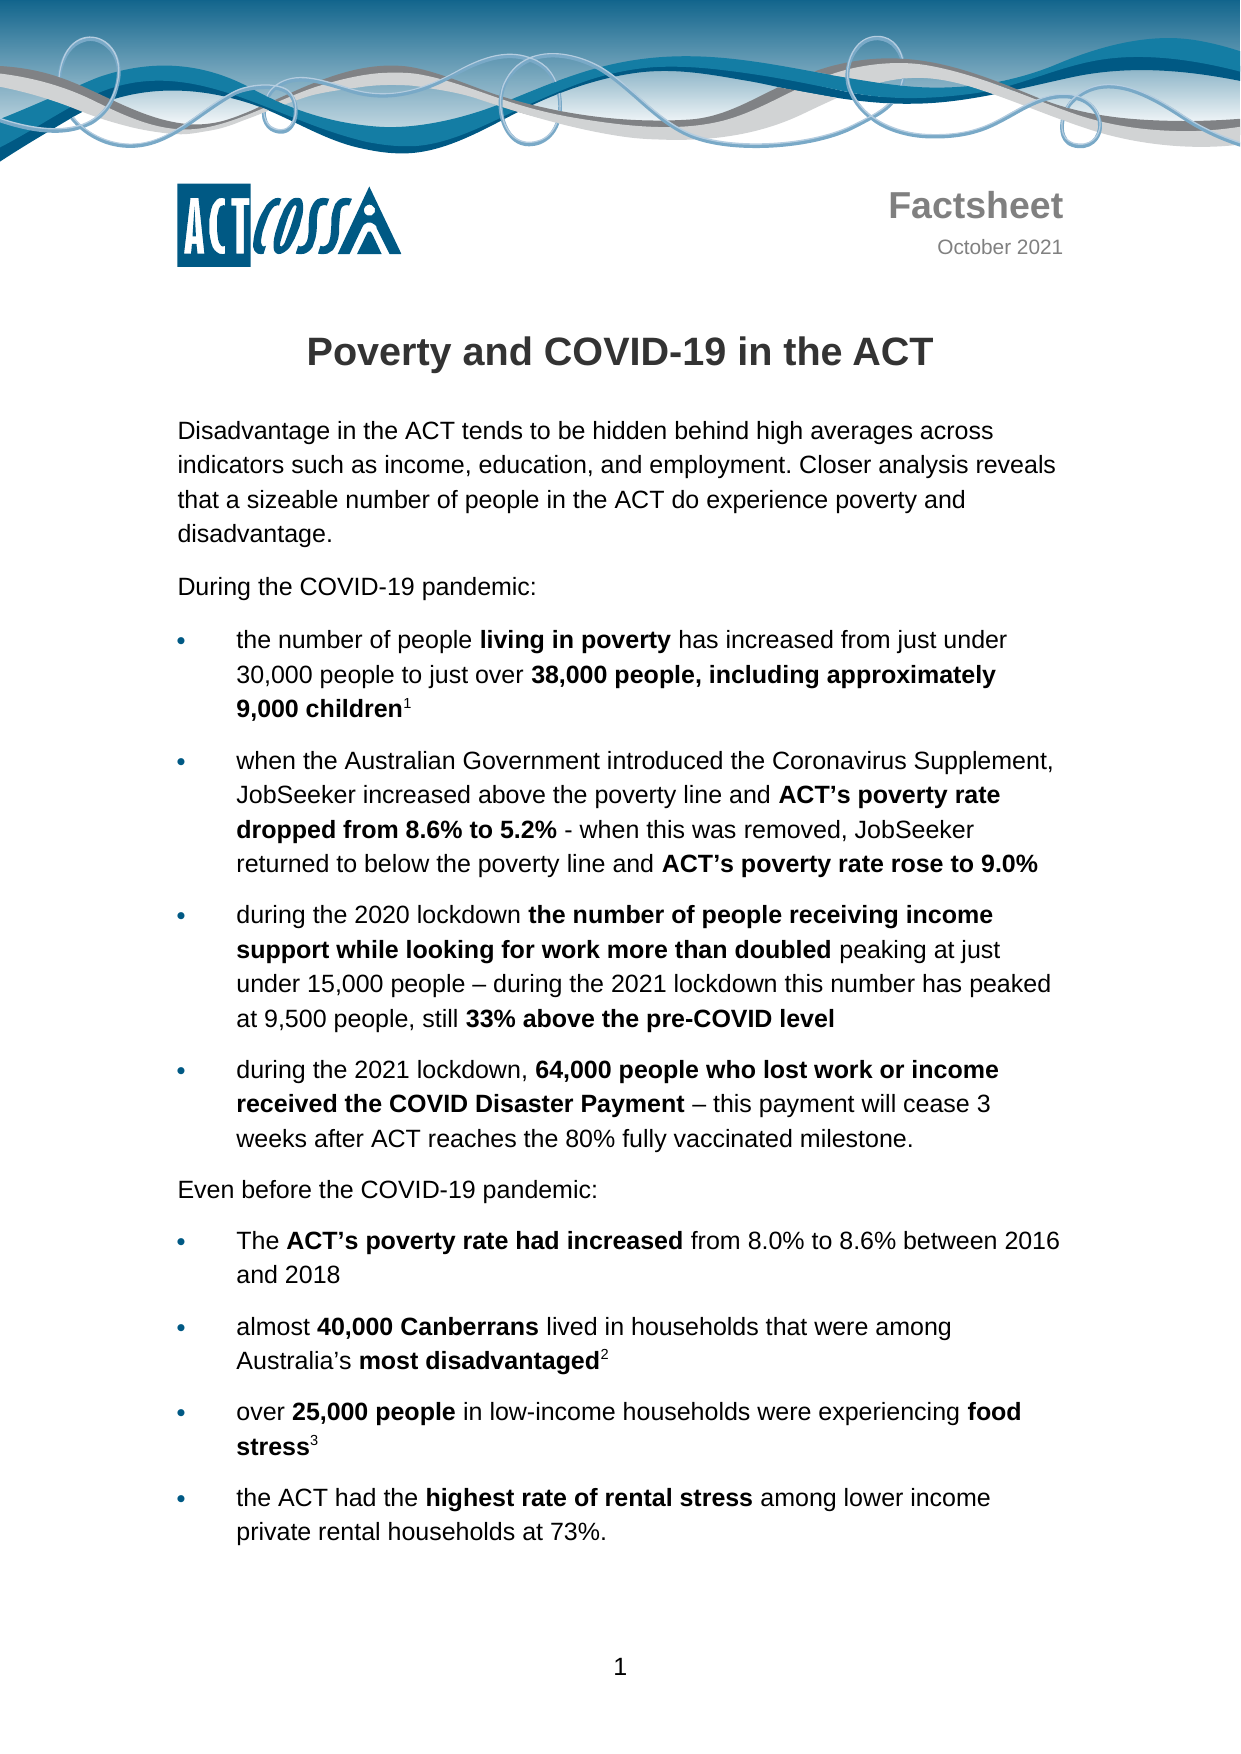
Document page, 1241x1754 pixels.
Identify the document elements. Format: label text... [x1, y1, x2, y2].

text Factsheet [650, 183, 1063, 226]
list during the 2021 lockdown, 64,000 people who lost work or income received the COVID Disaster Payment – this payment will cease 3 weeks after ACT reaches the 80% fully vaccinated milestone. [177, 1055, 1063, 1152]
list the ACT had the highest rate of rental stress among lower income private rental households at 73%. [177, 1483, 1063, 1546]
list when the Australian Government introduced the Coronavirus Supplement, JobSeeker increased above the poverty line and ACT’s poverty rate dropped from 8.6% to 5.2% - when this was removed, JobSeeker returned to below the poverty line and ACT’s poverty rate rose to 9.0% [177, 746, 1063, 878]
list the number of people living in poverty has increased from just under 30,000 people to just over 38,000 people, including approximately 9,000 children [177, 626, 1063, 723]
text During the COVID-19 pandemic: [177, 572, 1063, 601]
text Disadvantage in the ACT tends to be hidden behind high averages across indicators such as income, education, and employment. Closer analysis reveals that a sizeable number of people in the ACT do experience poverty and disadvantage. [177, 416, 1063, 548]
list Even before the COVID-19 pandemic: [177, 1175, 1063, 1204]
list over 25,000 people in low-income households were experiencing food stress [177, 1397, 1063, 1461]
list almost 40,000 Canberrans lived in households that were among Australia’s most disadvantaged [177, 1312, 1063, 1375]
list during the 2020 lockdown the number of people receiving income support while looking for work more than doubled peaking at just under 15,000 people – during the 2021 lockdown this number has peaked at 9,500 people, still 33% above the pre-COVID level [177, 900, 1063, 1032]
title Poverty and COVID-19 in the ACT [177, 316, 1063, 378]
text October 2021 [650, 235, 1063, 259]
list The ACT’s poverty rate had increased from 8.0% to 8.6% between 2016 and 2018 [177, 1226, 1063, 1289]
